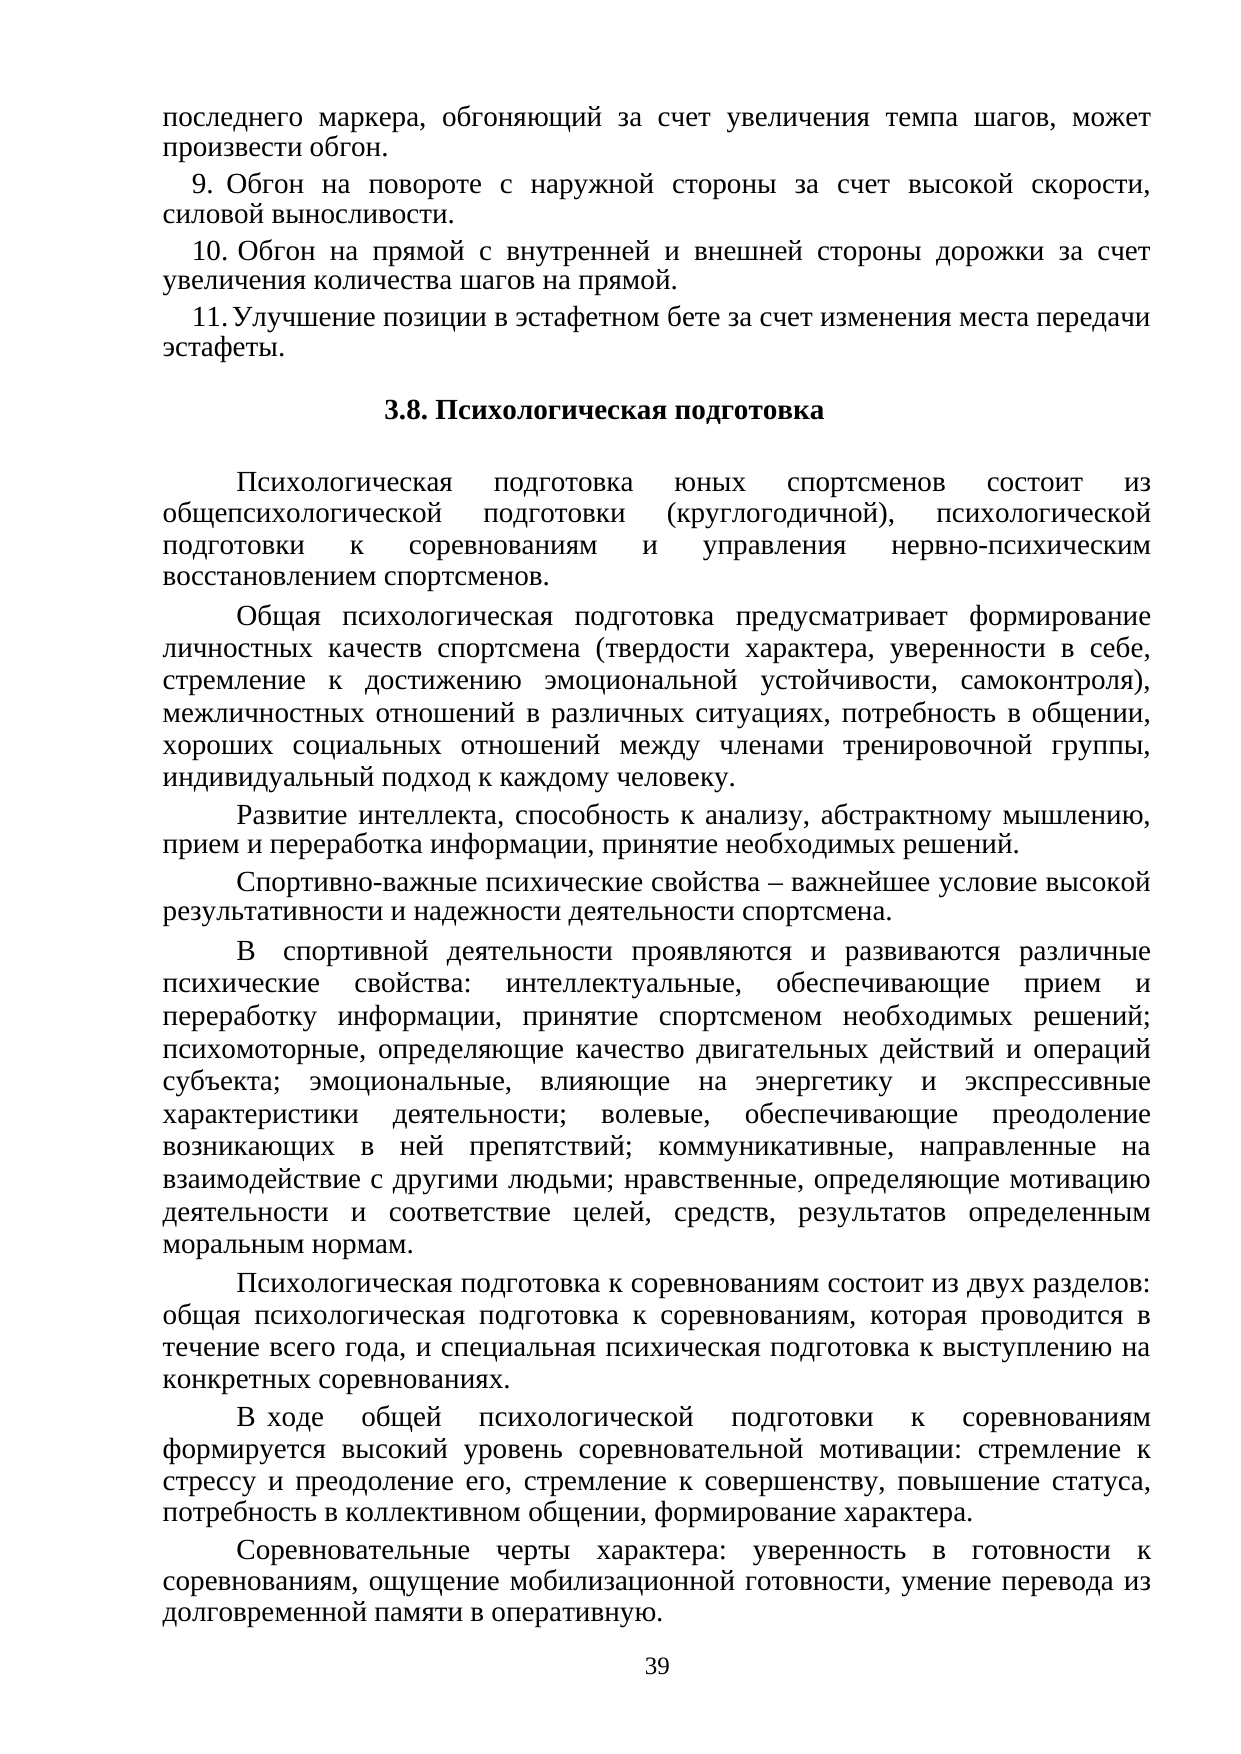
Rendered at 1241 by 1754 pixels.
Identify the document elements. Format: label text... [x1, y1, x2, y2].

list Улучшение позиции в эстафетном бете за счет изменения места передачи эстафеты. [162, 303, 1152, 363]
list спортивной деятельности проявляются и развиваются различные психические свойства: интеллектуальные, обеспечивающие прием и переработку информации, принятие спортсменом необходимых решений; психомоторные, определяющие качество двигательных действий и операций субъекта; эмоциональные, влияющие на энергетику и экспрессивные характеристики деятельности; волевые, обеспечивающие преодоление возникающих в ней препятствий; коммуникативные, направленные на взаимодействие с другими людьми; нравственные, определяющие мотивацию деятельности и соответствие целей, средств, результатов определенным моральным нормам. [162, 934, 1152, 1260]
text Психологическая подготовка юных спортсменов состоит из общепсихологической подготовки (круглогодичной), психологической подготовки к соревнованиям и управления нервно-психическим восстановлением спортсменов. [162, 466, 1152, 592]
text Общая психологическая подготовка предусматривает формирование личностных качеств спортсмена (твердости характера, уверенности в себе, стремление к достижению эмоциональной устойчивости, самоконтроля), межличностных отношений в различных ситуациях, потребность в общении, хороших социальных отношений между членами тренировочной группы, индивидуальный подход к каждому человеку. [162, 599, 1152, 793]
list Обгон на повороте с наружной стороны за счет высокой скорости, силовой выносливости. [162, 169, 1152, 229]
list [162, 103, 1152, 162]
text Психологическая подготовка к соревнованиям состоит из двух разделов: общая психологическая подготовка к соревнованиям, которая проводится в течение всего года, и специальная психическая подготовка к выступлению на конкретных соревнованиях. [162, 1267, 1152, 1395]
text 3.8. Психологическая подготовка [384, 392, 1152, 426]
text Развитие интеллекта, способность к анализу, абстрактному мышлению, прием и переработка информации, принятие необходимых решений. [162, 801, 1152, 860]
text Спортивно-важные психические свойства – важнейшее условие высокой результативности и надежности деятельности спортсмена. [162, 867, 1152, 927]
list ходе общей психологической подготовки к соревнованиям формируется высокий уровень соревновательной мотивации: стремление к стрессу и преодоление его, стремление к совершенству, повышение статуса, потребность в коллективном общении, формирование характера. [162, 1402, 1152, 1528]
text Соревновательные черты характера: уверенность в готовности к соревнованиям, ощущение мобилизационной готовности, умение перевода из долговременной памяти в оперативную. [162, 1535, 1152, 1628]
list Обгон на прямой с внутренней и внешней стороны дорожки за счет увеличения количества шагов на прямой. [162, 236, 1152, 296]
